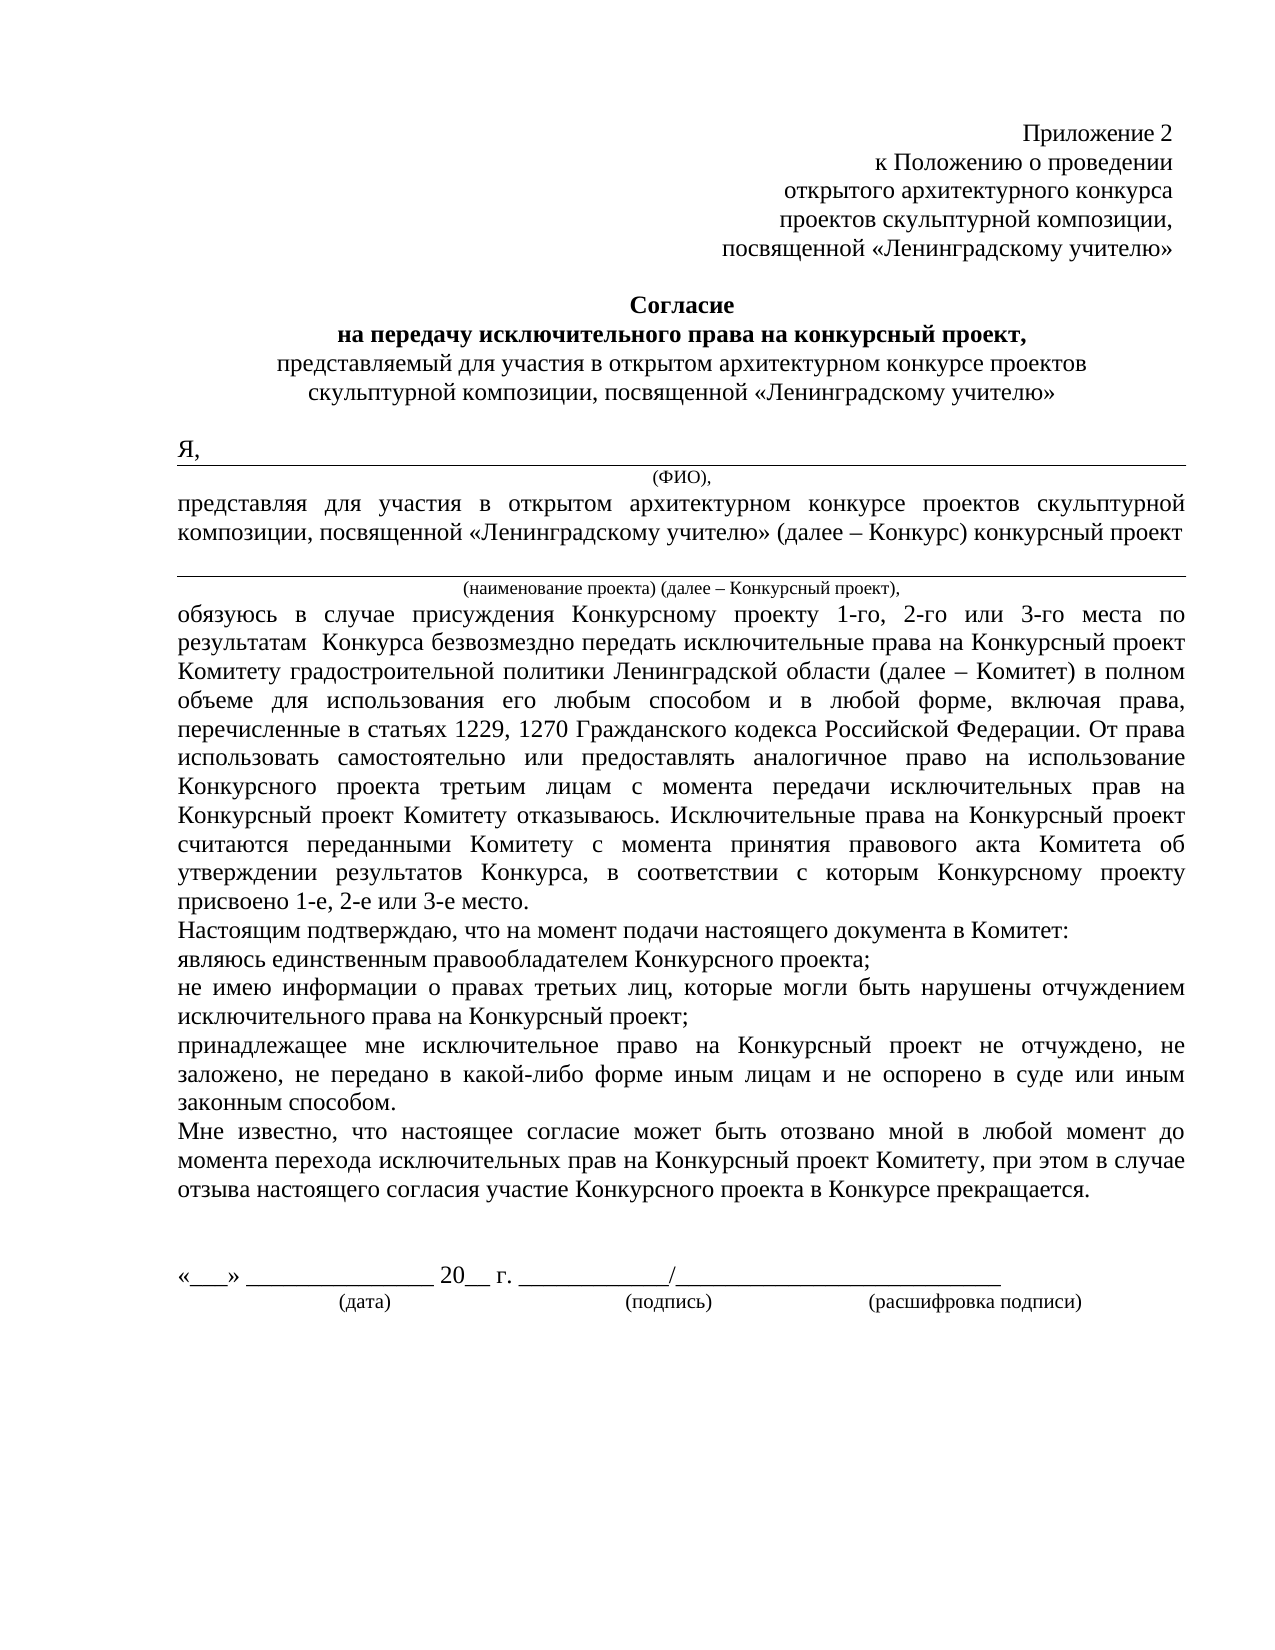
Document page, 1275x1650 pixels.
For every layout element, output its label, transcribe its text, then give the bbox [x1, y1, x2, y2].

text (наименование проекта) (далее – Конкурсный проект), [177, 577, 1186, 599]
text Я, [177, 434, 1186, 465]
text представляемый для участия в открытом архитектурном конкурсе проектов [177, 348, 1186, 377]
text не имею информации о правах третьих лиц, которые могли быть нарушены отчуждением исключительного права на Конкурсный проект; [177, 972, 1186, 1030]
text открытого архитектурного конкурса [177, 176, 1173, 204]
text Согласие [177, 291, 1186, 319]
text Приложение 2 [177, 118, 1173, 147]
text представляя для участия в открытом архитектурном конкурсе проектов скульптурной композиции, посвященной «Ленинградскому учителю» (далее – Конкурс) конкурсный проект [177, 488, 1186, 545]
text скульптурной композиции, посвященной «Ленинградскому учителю» [177, 377, 1186, 406]
text обязуюсь в случае присуждения Конкурсному проекту 1-го, 2-го или 3-го места по результатам Конкурса безвозмездно передать исключительные права на Конкурсный проект Комитету градостроительной политики Ленинградской области (далее – Комитет) в полном объеме для использования его любым способом и в любой форме, включая права, перечисленные в статьях 1229, 1270 Гражданского кодекса Российской Федерации. От права использовать самостоятельно или предоставлять аналогичное право на использование Конкурсного проекта третьим лицам с момента передачи исключительных прав на Конкурсный проект Комитету отказываюсь. Исключительные права на Конкурсный проект считаются переданными Комитету с момента принятия правового акта Комитета об утверждении результатов Конкурса, в соответствии с которым Конкурсному проекту присвоено 1-е, 2-е или 3-е место. [177, 599, 1186, 915]
text на передачу исключительного права на конкурсный проект, [177, 319, 1186, 348]
text «___» _______________ 20__ г. ____________/__________________________ [177, 1260, 1186, 1289]
text Мне известно, что настоящее согласие может быть отозвано мной в любой момент до момента перехода исключительных прав на Конкурсный проект Комитету, при этом в случае отзыва настоящего согласия участие Конкурсного проекта в Конкурсе прекращается. [177, 1116, 1186, 1202]
text к Положению о проведении [177, 147, 1173, 176]
text являюсь единственным правообладателем Конкурсного проекта; [177, 944, 1186, 972]
text принадлежащее мне исключительное право на Конкурсный проект не отчуждено, не заложено, не передано в какой-либо форме иным лицам и не оспорено в суде или иным законным способом. [177, 1030, 1186, 1116]
text (ФИО), [177, 466, 1186, 488]
text проектов скульптурной композиции, [177, 204, 1173, 233]
text Настоящим подтверждаю, что на момент подачи настоящего документа в Комитет: [177, 915, 1186, 944]
text (дата) (подпись) (расшифровка подписи) [177, 1289, 1186, 1313]
text посвященной «Ленинградскому учителю» [177, 233, 1173, 262]
